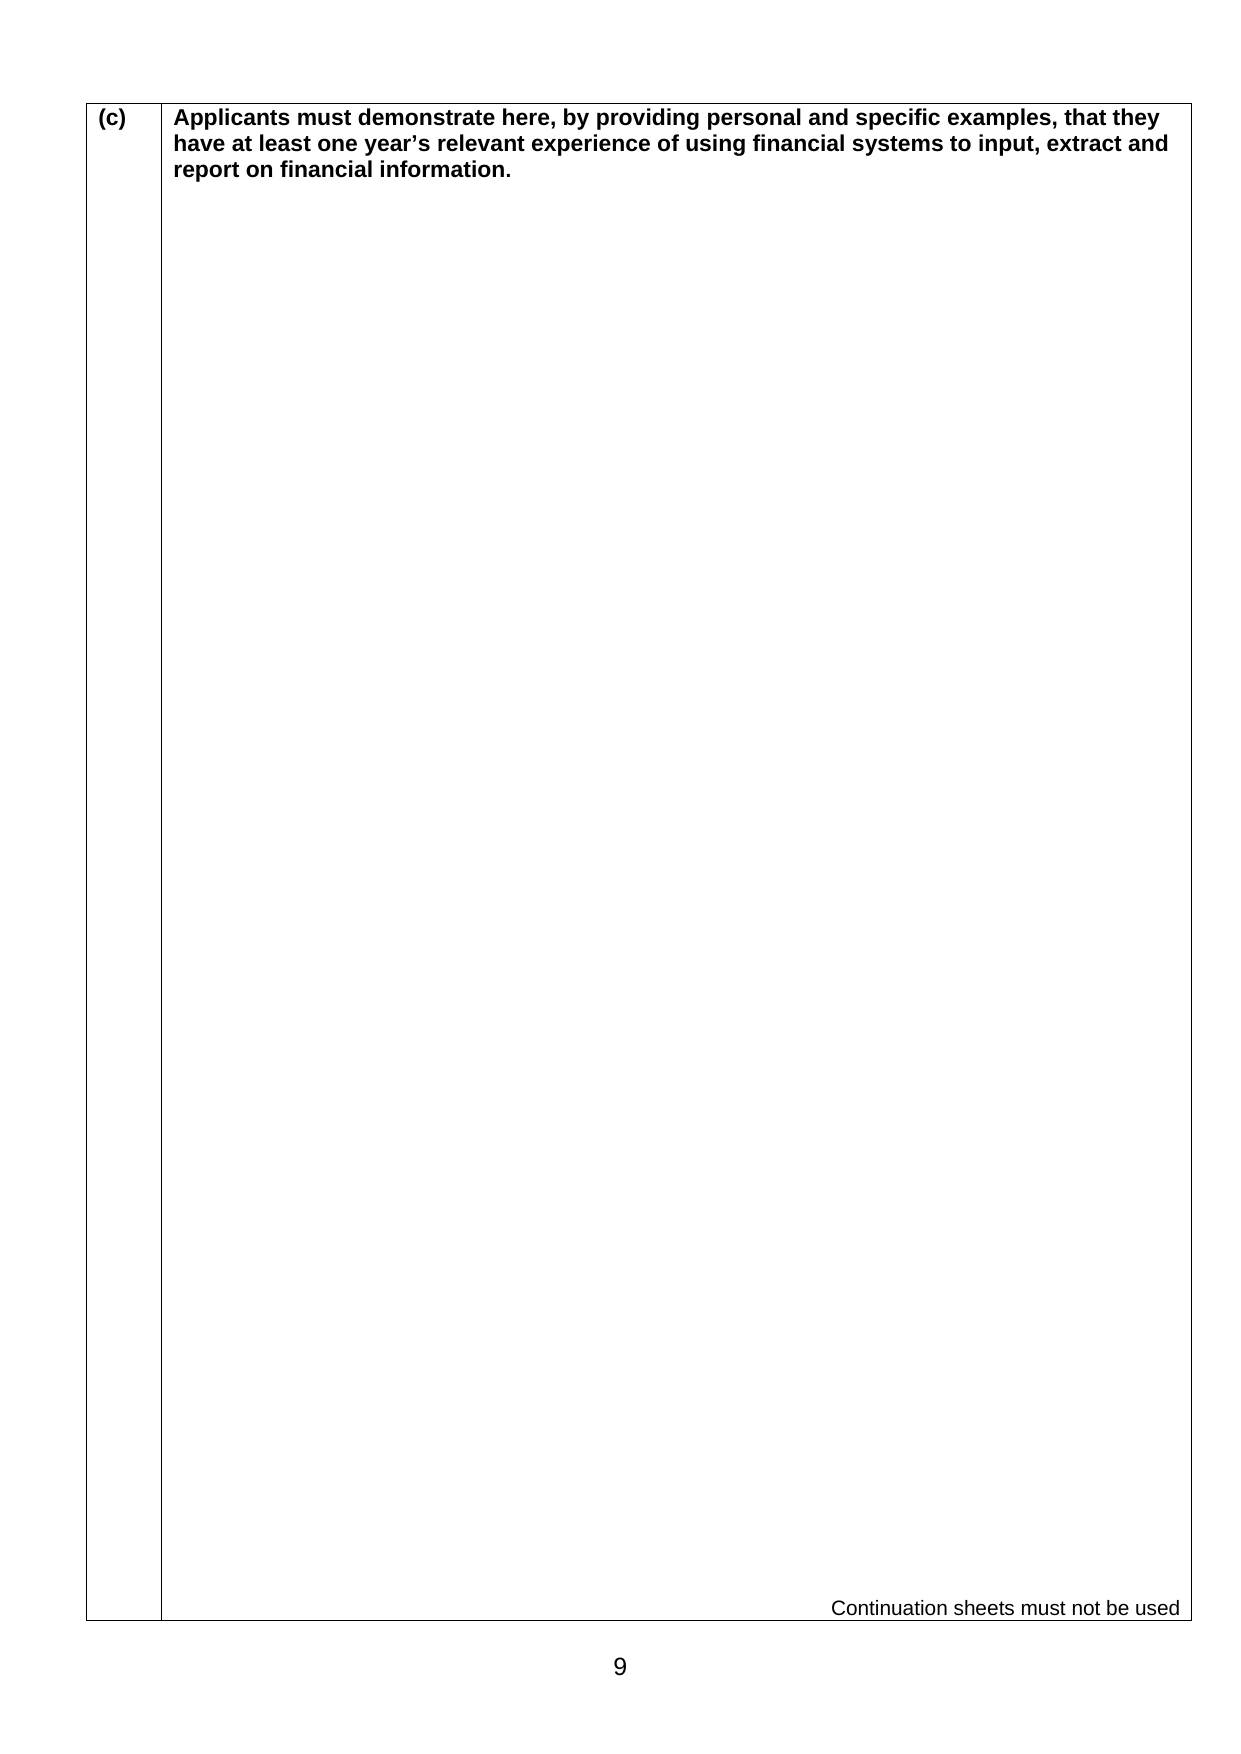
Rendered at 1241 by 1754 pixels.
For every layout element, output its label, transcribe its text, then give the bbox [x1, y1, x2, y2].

table_cell (c) [87, 104, 161, 1620]
table_cell Applicants must demonstrate here, by providing personal and specific examples, that they have at least one year’s relevant experience of using financial systems to input, extract and report on financial information. Continuation sheets must not be used [162, 104, 1191, 1620]
